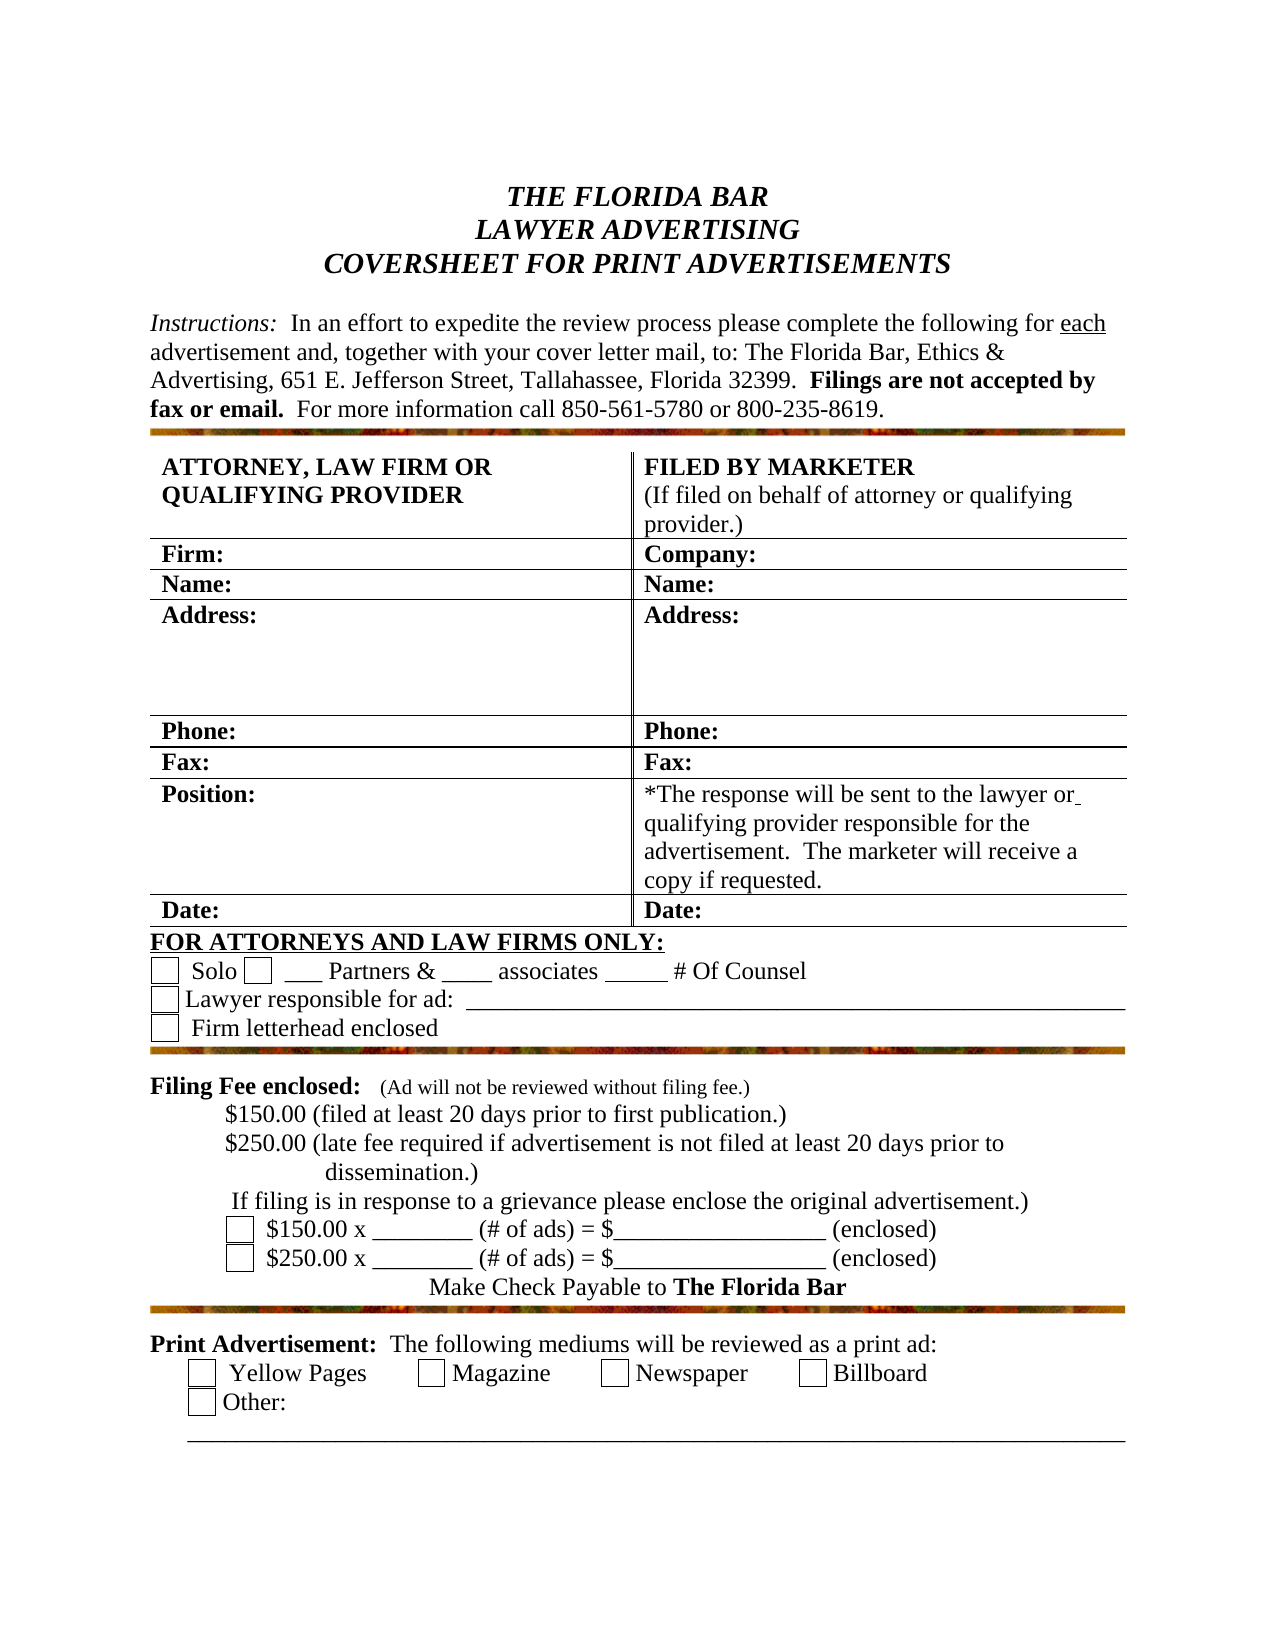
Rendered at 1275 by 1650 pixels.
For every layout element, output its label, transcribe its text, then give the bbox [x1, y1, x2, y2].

text $250.00 (late fee required if advertisement is not filed at least 20 days prior to dissemination.) [225, 1128, 1125, 1186]
text Filing Fee enclosed: (Ad will not be reviewed without filing fee.) [150, 1071, 1125, 1099]
table_cell Firm: [150, 539, 631, 568]
table_cell Phone: [634, 716, 1127, 746]
table_cell Fax: [634, 748, 1127, 778]
table_cell Fax: [150, 748, 631, 778]
picture [150, 1042, 1125, 1061]
picture [150, 1300, 1125, 1320]
text If filing is in response to a grievance please enclose the original advertisement.) [225, 1186, 1125, 1214]
text Make Check Payable to The Florida Bar [150, 1272, 1125, 1300]
picture [150, 423, 1125, 442]
text Lawyer responsible for ad: [150, 984, 1125, 1013]
table_cell Name: [150, 570, 631, 599]
table_cell *The response will be sent to the lawyer or qualifying provider responsible for the advertisement. The marketer will receive a copy if requested. [634, 779, 1127, 894]
table_cell Name: [634, 570, 1127, 599]
table_cell Company: [634, 539, 1127, 568]
table_header ATTORNEY, LAW FIRM OR QUALIFYING PROVIDER [150, 452, 631, 538]
text Other: [187, 1387, 1125, 1441]
table_cell Address: [634, 600, 1127, 715]
table_cell Address: [150, 600, 631, 715]
table_cell Position: [150, 779, 631, 894]
text Yellow Pages Magazine Newspaper Billboard [187, 1358, 1125, 1387]
table_cell Phone: [150, 716, 631, 746]
text $150.00 x ________ (# of ads) = $_________________ (enclosed) [225, 1214, 1125, 1243]
text FOR ATTORNEYS AND LAW FIRMS ONLY: [150, 927, 1125, 956]
table_cell Date: [150, 895, 631, 926]
text COVERSHEET FOR PRINT ADVERTISEMENTS [150, 246, 1125, 279]
text Solo ___ Partners & ____ associates # Of Counsel [150, 956, 1125, 984]
text $250.00 x ________ (# of ads) = $_________________ (enclosed) [225, 1243, 1125, 1272]
text THE FLORIDA BAR [150, 179, 1125, 212]
text LAWYER ADVERTISING [150, 212, 1125, 246]
text Firm letterhead enclosed [150, 1013, 1125, 1042]
text $150.00 (filed at least 20 days prior to first publication.) [225, 1099, 1125, 1128]
text Instructions: In an effort to expedite the review process please complete the following for each advertisement and, together with your cover letter mail, to: The Florida Bar, Ethics & Advertising, 651 E. Jefferson Street, , Florida 32399. Filings are not accepted by fax or email. For more information call 850-561-5780 or 800-235-8619. [150, 308, 1125, 423]
text Print Advertisement: The following mediums will be reviewed as a print ad: [150, 1329, 1125, 1358]
table_header FILED BY MARKETER (If filed on behalf of attorney or qualifying provider.) [634, 452, 1127, 538]
table_cell Date: [634, 895, 1127, 926]
